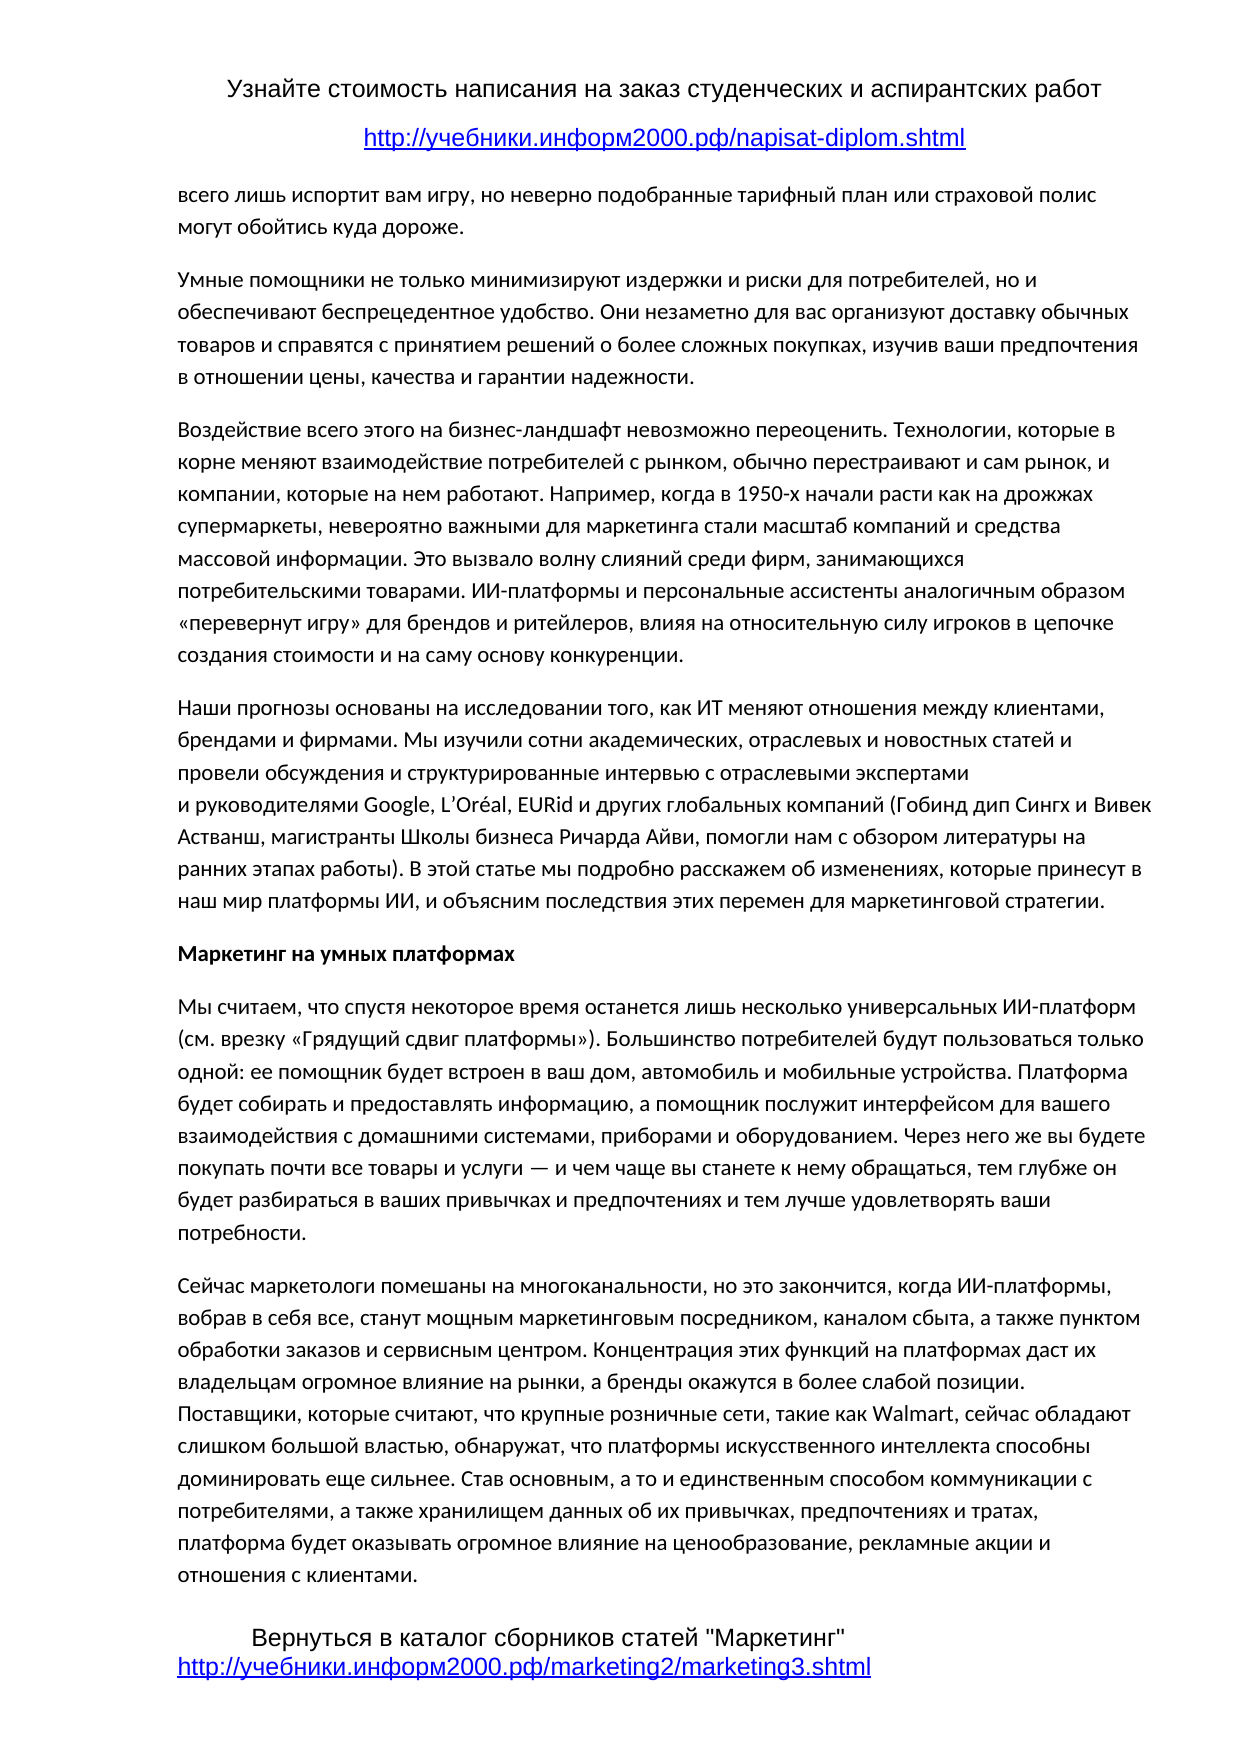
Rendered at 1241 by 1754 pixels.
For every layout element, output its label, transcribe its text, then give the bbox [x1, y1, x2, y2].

text Сейчас маркетологи помешаны на многоканальности, но это закончится, когда ИИ-платформы, вобрав в себя все, станут мощным маркетинговым посредником, каналом сбыта, а также пунктом обработки заказов и сервисным центром. Концентрация этих функций на платформах даст их владельцам огромное влияние на рынки, а бренды окажутся в более слабой позиции. Поставщики, которые считают, что крупные розничные сети, такие как Walmart, сейчас обладают слишком большой властью, обнаружат, что платформы искусственного интеллекта способны доминировать еще сильнее. Став основным, а то и единственным способом коммуникации с потребителями, а также хранилищем данных об их привычках, предпочтениях и тратах, платформа будет оказывать огромное влияние на ценообразование, рекламные акции и отношения с клиентами. [177, 1271, 1152, 1588]
text Умные помощники не только минимизируют издержки и риски для потребителей, но и обеспечивают беспрецедентное удобство. Они незаметно для вас организуют доставку обычных товаров и справятся с принятием решений о более сложных покупках, изучив ваши предпочтения в отношении цены, качества и гарантии надежности. [177, 265, 1152, 390]
text Мы считаем, что спустя некоторое время останется лишь несколько универсальных ИИ-платформ (см. врезку «Грядущий сдвиг платформы»). Большинство потребителей будут пользоваться только одной: ее помощник будет встроен в ваш дом, автомобиль и мобильные устройства. Платформа будет собирать и предоставлять информацию, а помощник послужит интерфейсом для вашего взаимодействия с домашними системами, приборами и оборудованием. Через него же вы будете покупать почти все товары и услуги — и чем чаще вы станете к нему обращаться, тем глубже он будет разбираться в ваших привычках и предпочтениях и тем лучше удовлетворять ваши потребности. [177, 992, 1152, 1246]
text Наши прогнозы основаны на исследовании того, как ИТ меняют отношения между клиентами, брендами и фирмами. Мы изучили сотни академических, отраслевых и новостных статей и провели обсуждения и структурированные интервью с отраслевыми экспертами и руководителями Google, L’Oréal, EURid и других глобальных компаний (Гобинд дип Сингх и Вивек Астванш, магистранты Школы бизнеса Ричарда Айви, помогли нам с обзором литературы на ранних этапах работы). В этой статье мы подробно расскажем об изменениях, которые принесут в наш мир платформы ИИ, и объясним последствия этих перемен для маркетинговой стратегии. [177, 693, 1152, 914]
text Воздействие всего этого на бизнес-ландшафт невозможно переоценить. Технологии, которые в корне меняют взаимодействие потребителей с рынком, обычно перестраивают и сам рынок, и компании, которые на нем работают. Например, когда в 1950-х начали расти как на дрожжах супермаркеты, невероятно важными для маркетинга стали масштаб компаний и средства массовой информации. Это вызвало волну слияний среди фирм, занимающихся потребительскими товарами. ИИ-платформы и персональные ассистенты аналогичным образом «перевернут игру» для брендов и ритейлеров, влияя на относительную силу игроков в цепочке создания стоимости и на саму основу конкуренции. [177, 415, 1152, 668]
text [177, 180, 1152, 240]
text Маркетинг на умных платформах [177, 939, 1152, 967]
